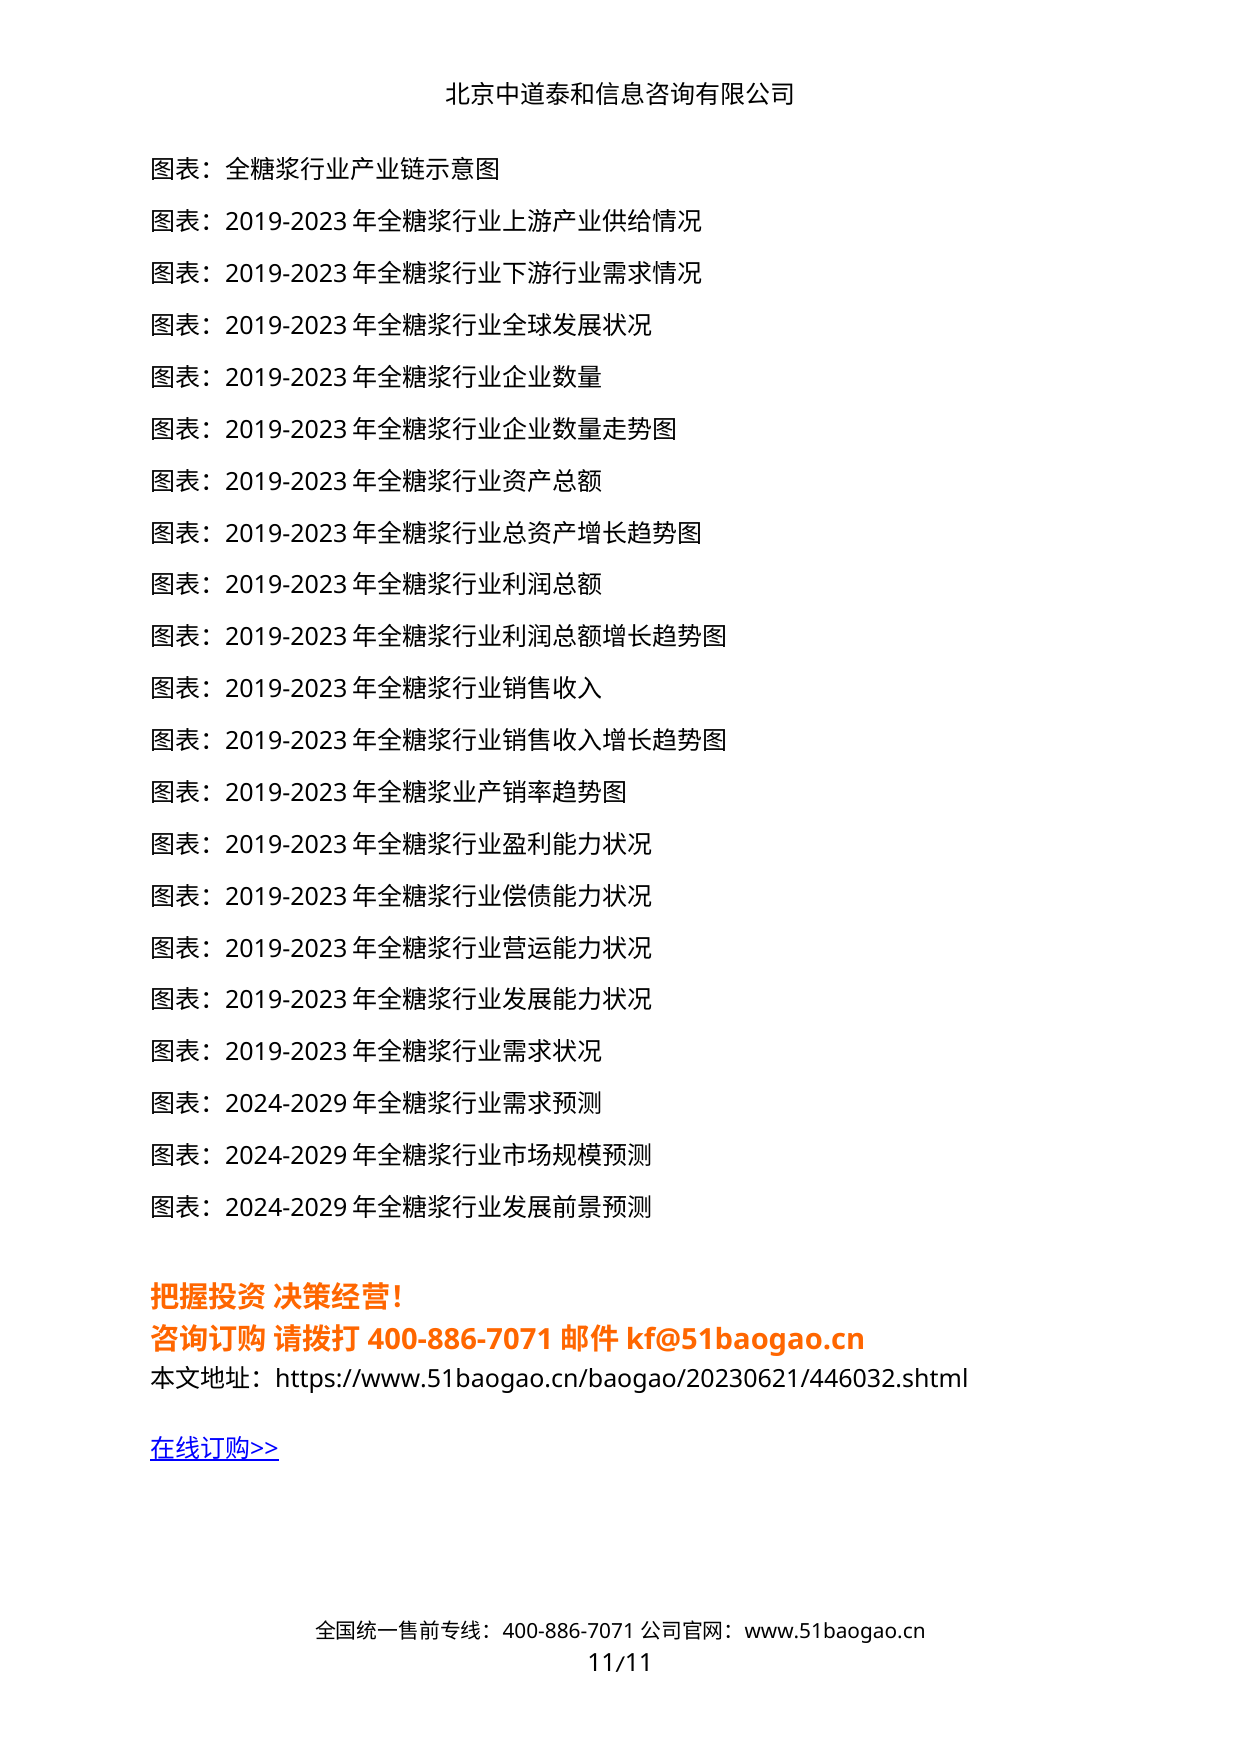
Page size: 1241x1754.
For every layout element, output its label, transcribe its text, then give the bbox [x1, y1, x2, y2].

text 图表：2019-2023年全糖浆行业需求状况 [150, 1032, 1090, 1068]
text 图表：2019-2023年全糖浆行业上游产业供给情况 [150, 202, 1090, 238]
text 图表：全糖浆行业产业链示意图 [150, 150, 1090, 186]
text 图表：2019-2023年全糖浆行业企业数量走势图 [150, 409, 1090, 446]
text 图表：2019-2023年全糖浆行业利润总额增长趋势图 [150, 617, 1090, 653]
text 图表：2024-2029年全糖浆行业发展前景预测 [150, 1187, 1090, 1224]
text 图表：2024-2029年全糖浆行业需求预测 [150, 1084, 1090, 1120]
text 图表：2019-2023年全糖浆行业下游行业需求情况 [150, 254, 1090, 290]
text 图表：2019-2023年全糖浆行业总资产增长趋势图 [150, 513, 1090, 549]
text 图表：2019-2023年全糖浆行业全球发展状况 [150, 306, 1090, 342]
text 在线订购>> [150, 1394, 1090, 1465]
text 图表：2024-2029年全糖浆行业市场规模预测 [150, 1136, 1090, 1172]
text 图表：2019-2023年全糖浆行业销售收入 [150, 669, 1090, 705]
text 把握投资 决策经营！咨询订购 请拨打 400-886-7071 邮件 kf@51baogao.cn本文地址：https://www.51baogao.cn/baogao/20230621/446032.shtml [150, 1239, 1090, 1394]
text 图表：2019-2023年全糖浆行业销售收入增长趋势图 [150, 721, 1090, 757]
text 图表：2019-2023年全糖浆行业利润总额 [150, 565, 1090, 601]
text 图表：2019-2023年全糖浆业产销率趋势图 [150, 772, 1090, 809]
text 图表：2019-2023年全糖浆行业盈利能力状况 [150, 824, 1090, 861]
text 图表：2019-2023年全糖浆行业发展能力状况 [150, 980, 1090, 1016]
text 图表：2019-2023年全糖浆行业偿债能力状况 [150, 876, 1090, 912]
text 图表：2019-2023年全糖浆行业资产总额 [150, 461, 1090, 497]
text 图表：2019-2023年全糖浆行业营运能力状况 [150, 928, 1090, 964]
text 图表：2019-2023年全糖浆行业企业数量 [150, 357, 1090, 394]
